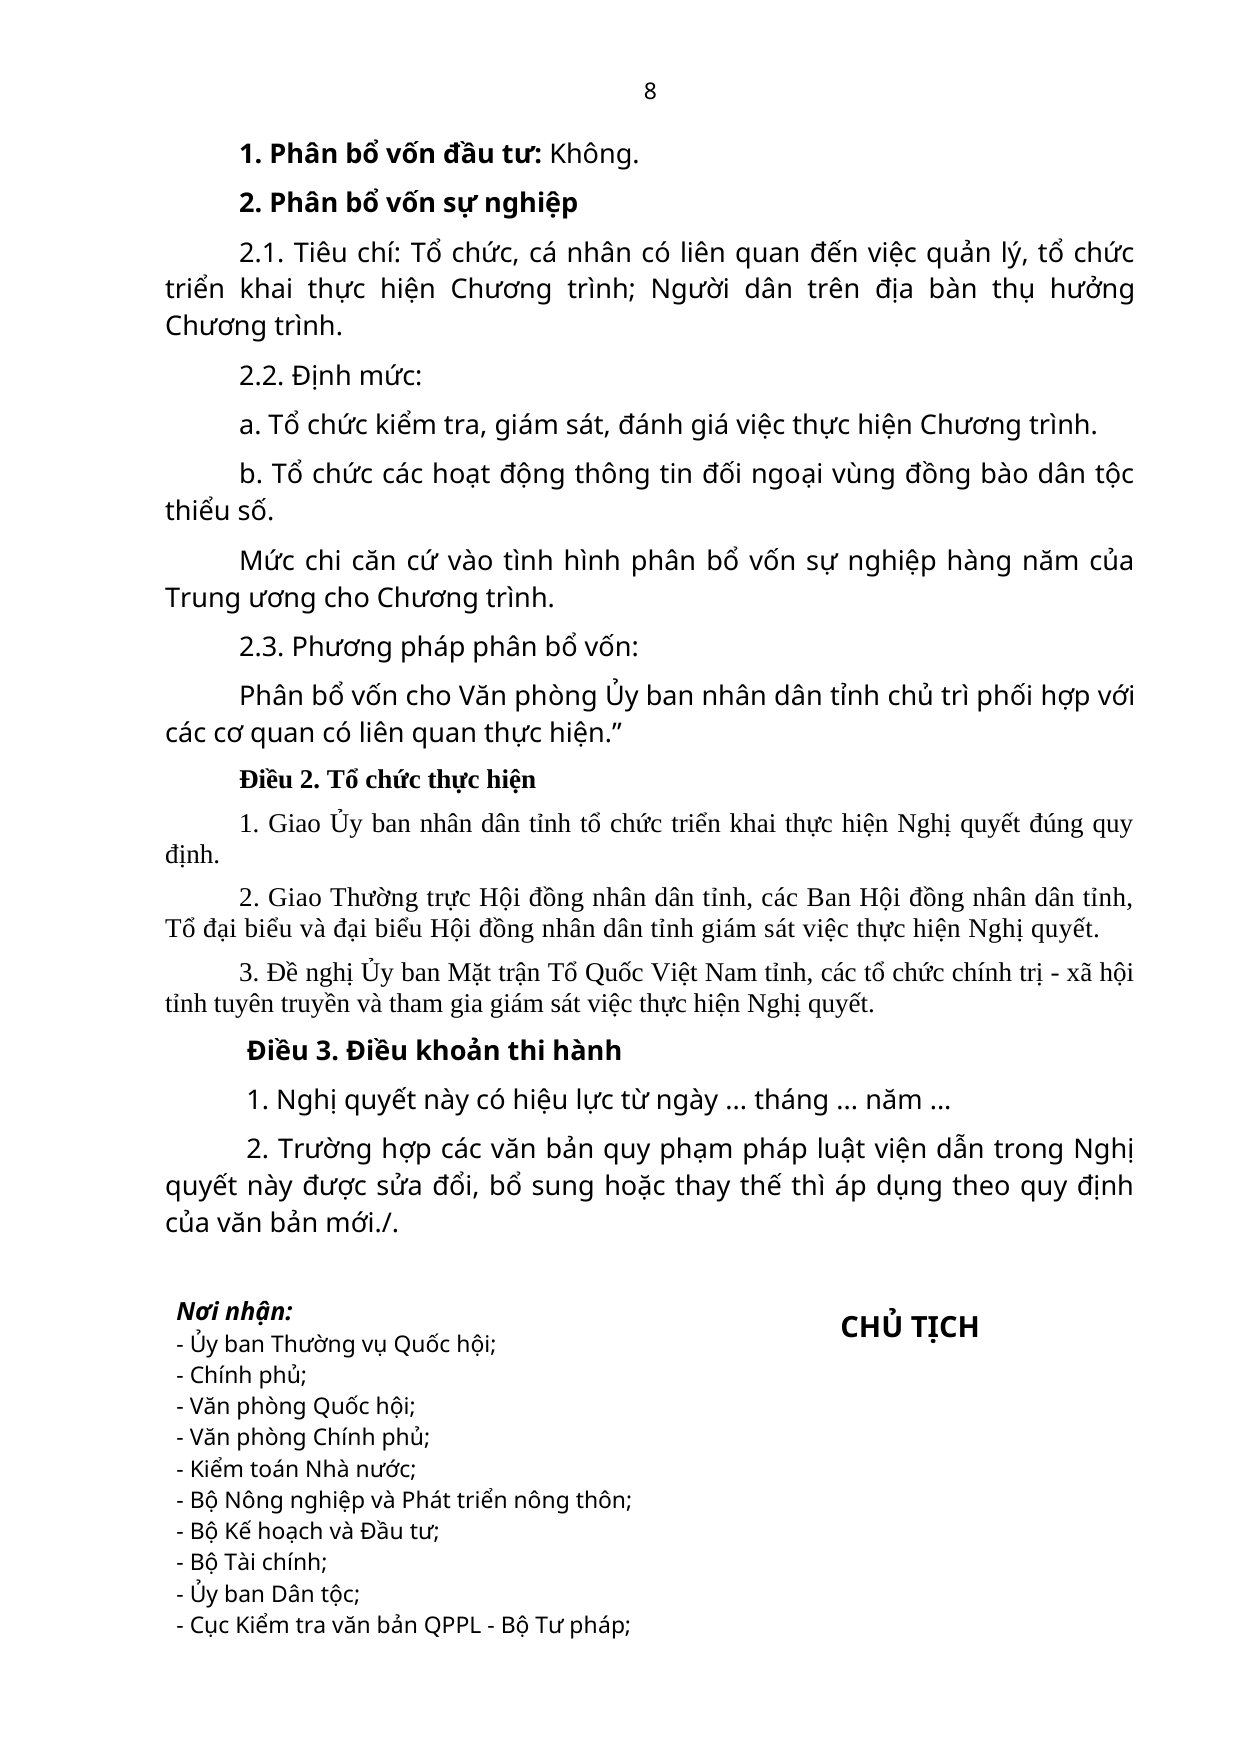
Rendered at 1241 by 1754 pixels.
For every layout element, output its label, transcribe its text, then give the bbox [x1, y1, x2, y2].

text 2.2. Định mức: [165, 356, 1135, 393]
text 1. Giao Ủy ban nhân dân tỉnh tổ chức triển khai thực hiện Nghị quyết đúng quy định. [165, 807, 1135, 869]
text Mức chi căn cứ vào tình hình phân bổ vốn sự nghiệp hàng năm của Trung ương cho Chương trình. [165, 541, 1135, 615]
text Điều 3. Điều khoản thi hành [165, 1031, 1135, 1068]
text Phân bổ vốn cho Văn phòng Ủy ban nhân dân tỉnh chủ trì phối hợp với các cơ quan có liên quan thực hiện.” [165, 677, 1135, 751]
text 2.3. Phương pháp phân bổ vốn: [165, 627, 1135, 664]
text Điều 2. Tổ chức thực hiện [165, 763, 1135, 794]
text 3. Đề nghị Ủy ban Mặt trận Tổ Quốc Việt Nam tỉnh, các tổ chức chính trị - xã hội tỉnh tuyên truyền và tham gia giám sát việc thực hiện Nghị quyết. [165, 956, 1135, 1018]
table_header CHỦ TỊCH [664, 1294, 1157, 1640]
text 1. Phân bổ vốn đầu tư: Không. [165, 134, 1135, 171]
text 1. Nghị quyết này có hiệu lực từ ngày ... tháng ... năm ... [165, 1080, 1135, 1117]
text 2. Trường hợp các văn bản quy phạm pháp luật viện dẫn trong Nghị quyết này được sửa đổi, bổ sung hoặc thay thế thì áp dụng theo quy định của văn bản mới./. [165, 1130, 1135, 1240]
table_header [165, 1294, 663, 1640]
text a. Tổ chức kiểm tra, giám sát, đánh giá việc thực hiện Chương trình. [165, 406, 1135, 442]
text 2. Phân bổ vốn sự nghiệp [165, 184, 1135, 221]
text b. Tổ chức các hoạt động thông tin đối ngoại vùng đồng bào dân tộc thiểu số. [165, 455, 1135, 529]
text 2. Giao Thường trực Hội đồng nhân dân tỉnh, các Ban Hội đồng nhân dân tỉnh, Tổ đại biểu và đại biểu Hội đồng nhân dân tỉnh giám sát việc thực hiện Nghị quyết. [165, 881, 1135, 944]
text 2.1. Tiêu chí: Tổ chức, cá nhân có liên quan đến việc quản lý, tổ chức triển khai thực hiện Chương trình; Người dân trên địa bàn thụ hưởng Chương trình. [165, 233, 1135, 344]
